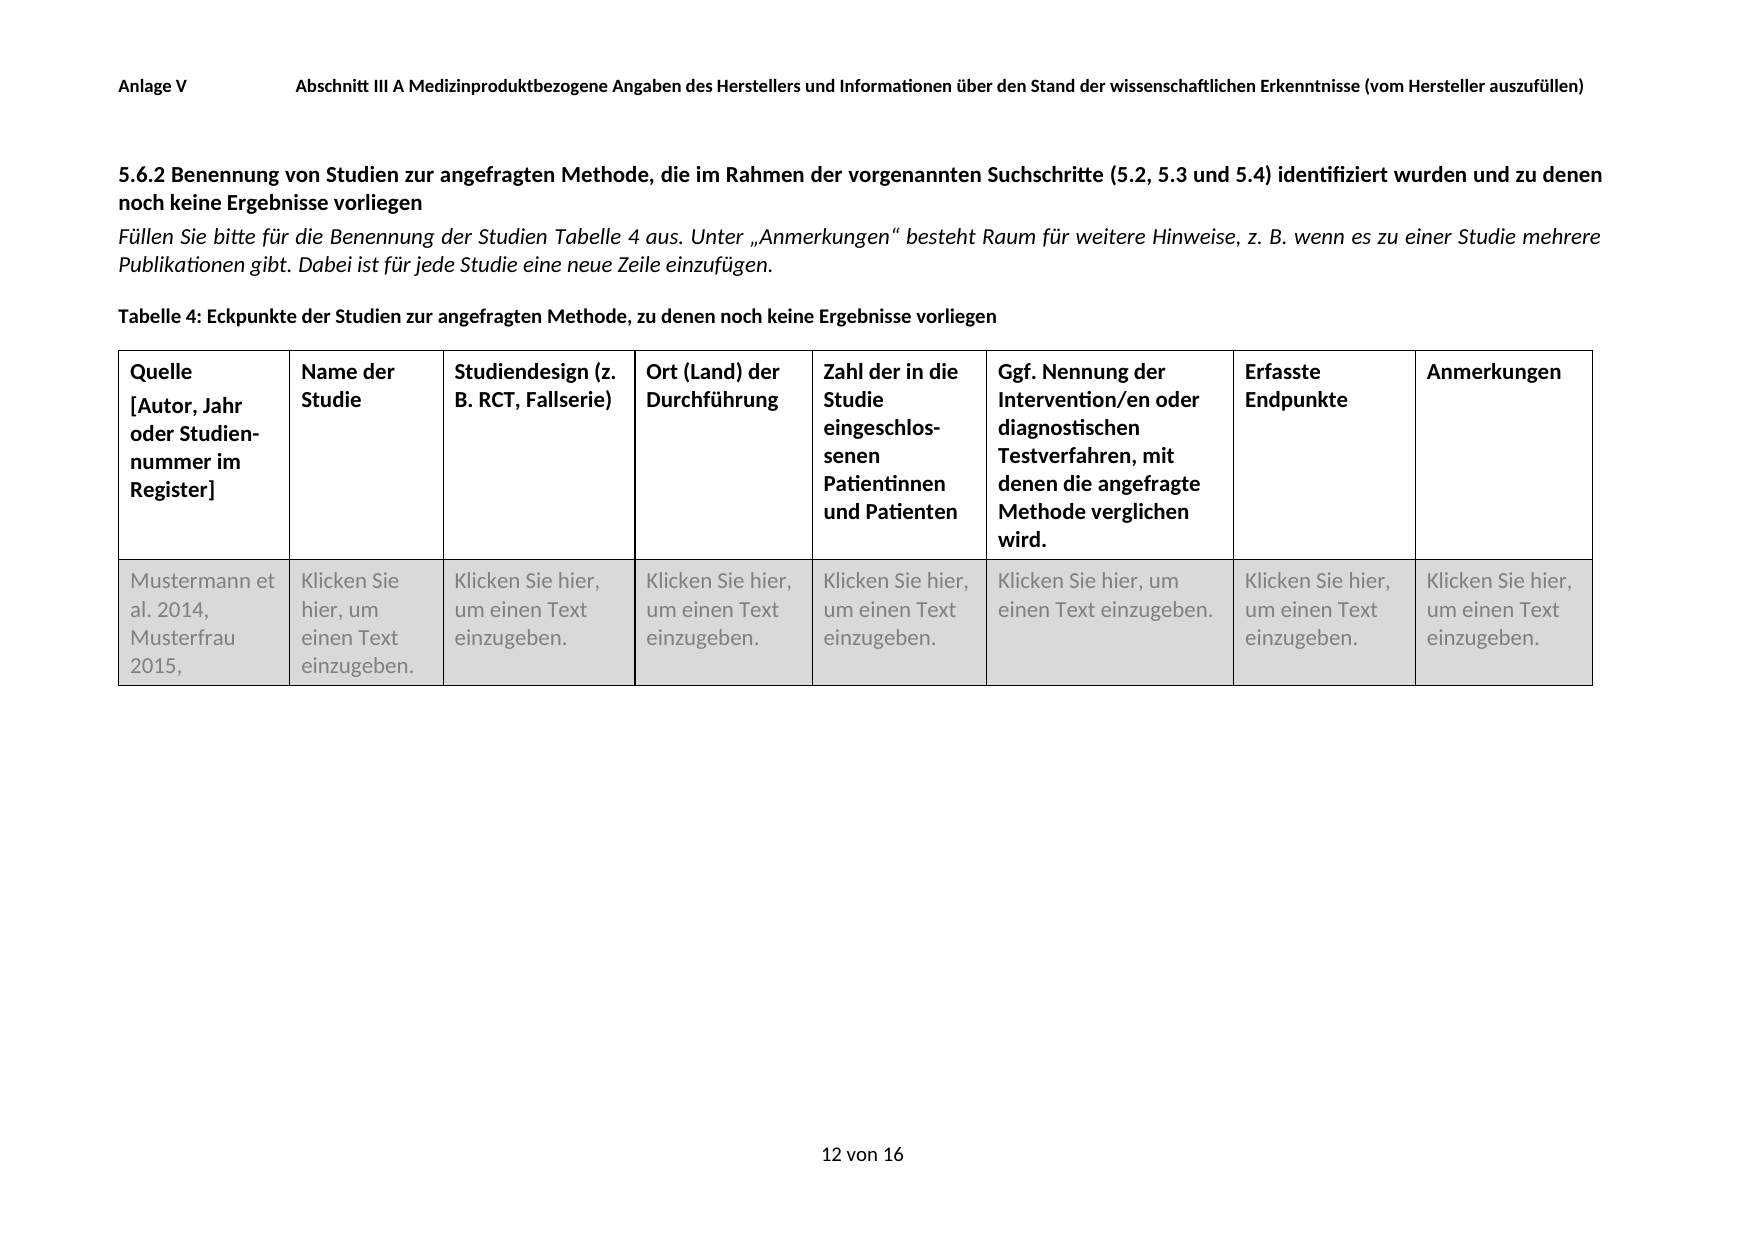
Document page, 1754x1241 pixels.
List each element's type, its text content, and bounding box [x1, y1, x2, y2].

table_cell [1234, 560, 1415, 685]
table_header Anmerkungen [1416, 351, 1592, 559]
text Füllen Sie bitte für die Benennung der Studien Tabelle 4 aus. Unter „Anmerkungen“ besteht Raum für weitere Hinweise, z. B. wenn es zu einer Studie mehrere Publikationen gibt. Dabei ist für jede Studie eine neue Zeile einzufügen. [118, 222, 1606, 278]
table_header Zahl der in die Studie eingeschlos-senen Patientinnen und Patienten [813, 351, 986, 559]
table_header Ort (Land) der Durchführung [636, 351, 812, 559]
table_cell [1416, 560, 1592, 685]
table_cell [636, 560, 812, 685]
table_cell [119, 560, 289, 685]
table_cell [813, 560, 986, 685]
table_cell [987, 560, 1233, 685]
table_header Studiendesign (z. B. RCT, Fallserie) [444, 351, 634, 559]
text 5.6.2 Benennung von Studien zur angefragten Methode, die im Rahmen der vorgenannten Suchschritte (5.2, 5.3 und 5.4) identifiziert wurden und zu denen noch keine Ergebnisse vorliegen [118, 160, 1606, 216]
table_header Quelle [Autor, Jahr oder Studien-nummer im Register] [119, 351, 289, 559]
table_cell [290, 560, 443, 685]
table_cell [444, 560, 634, 685]
text Tabelle 4: Eckpunkte der Studien zur angefragten Methode, zu denen noch keine Ergebnisse vorliegen [118, 303, 1606, 329]
table_header Erfasste Endpunkte [1234, 351, 1415, 559]
table_header Name der Studie [290, 351, 443, 559]
table_header Ggf. Nennung der Intervention/en oder diagnostischen Testverfahren, mit denen die angefragte Methode verglichen wird. [987, 351, 1233, 559]
